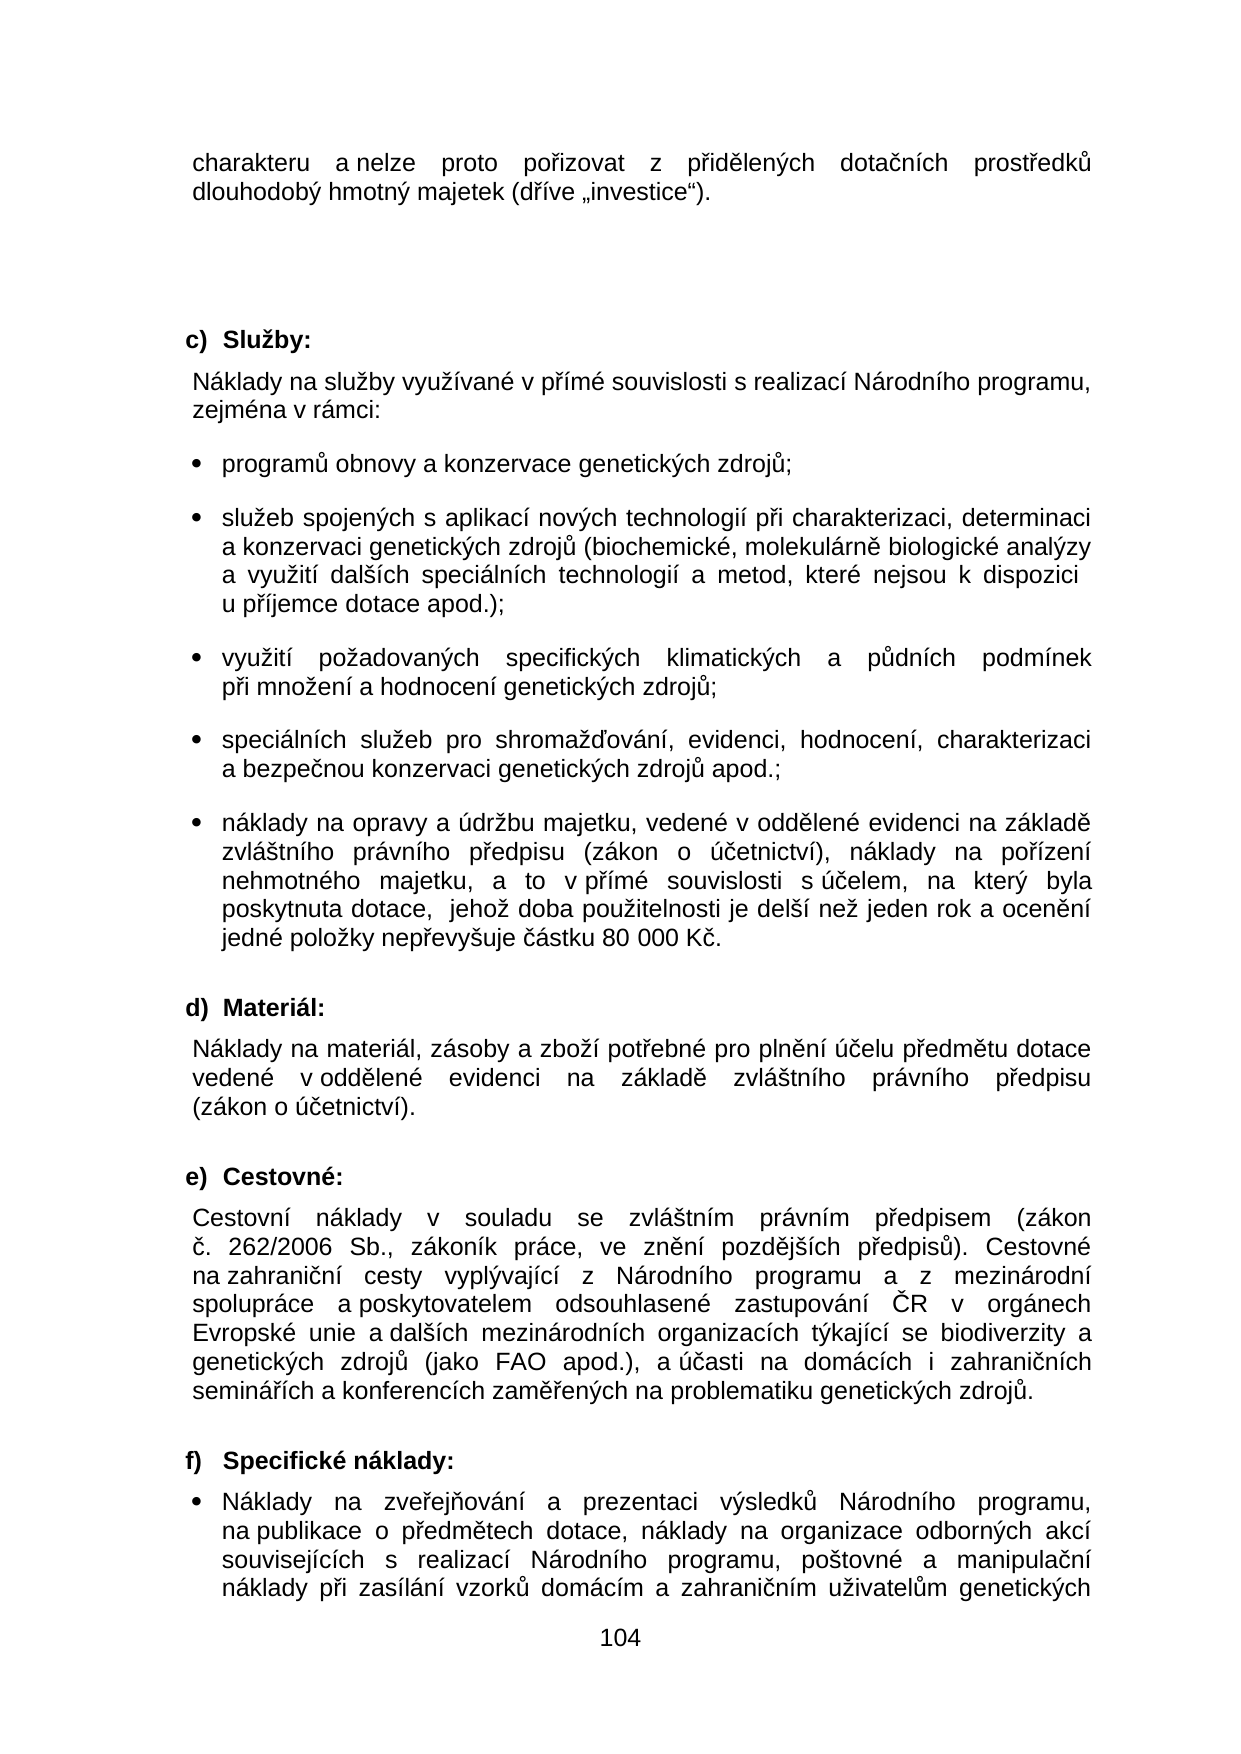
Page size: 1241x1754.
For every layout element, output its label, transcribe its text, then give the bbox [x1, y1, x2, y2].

list využití požadovaných specifických klimatických a půdních podmínek při množení a hodnocení genetických zdrojů; [192, 643, 1092, 701]
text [192, 148, 1092, 205]
list Cestovné: [185, 1162, 1092, 1191]
text Náklady na materiál, zásoby a zboží potřebné pro plnění účelu předmětu dotace vedené v oddělené evidenci na základě zvláštního právního předpisu (zákon o účetnictví). [192, 1034, 1092, 1121]
list Služby: [185, 325, 1092, 354]
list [192, 1487, 1092, 1602]
list Materiál: [185, 993, 1092, 1022]
list programů obnovy a konzervace genetických zdrojů; [192, 449, 1092, 478]
list náklady na opravy a údržbu majetku, vedené v oddělené evidenci na základě zvláštního právního předpisu (zákon o účetnictví), náklady na pořízení nehmotného majetku, a to v přímé souvislosti s účelem, na který byla poskytnuta dotace, jehož doba použitelnosti je delší než jeden rok a ocenění jedné položky nepřevyšuje částku 80 000 Kč. [192, 808, 1092, 952]
list Specifické náklady: [185, 1446, 1092, 1474]
list speciálních služeb pro shromažďování, evidenci, hodnocení, charakterizaci a bezpečnou konzervaci genetických zdrojů apod.; [192, 726, 1092, 783]
text Náklady na služby využívané v přímé souvislosti s realizací Národního programu, zejména v rámci: [192, 366, 1092, 424]
text Cestovní náklady v souladu se zvláštním právním předpisem (zákon č. 262/2006 Sb., zákoník práce, ve znění pozdějších předpisů). Cestovné na zahraniční cesty vyplývající z Národního programu a z mezinárodní spolupráce a poskytovatelem odsouhlasené zastupování ČR v orgánech Evropské unie a dalších mezinárodních organizacích týkající se biodiverzity a genetických zdrojů (jako FAO apod.), a účasti na domácích i zahraničních seminářích a konferencích zaměřených na problematiku genetických zdrojů. [192, 1203, 1092, 1404]
list služeb spojených s aplikací nových technologií při charakterizaci, determinaci a konzervaci genetických zdrojů (biochemické, molekulárně biologické analýzy a využití dalších speciálních technologií a metod, které nejsou k dispozici u příjemce dotace apod.); [192, 503, 1092, 618]
